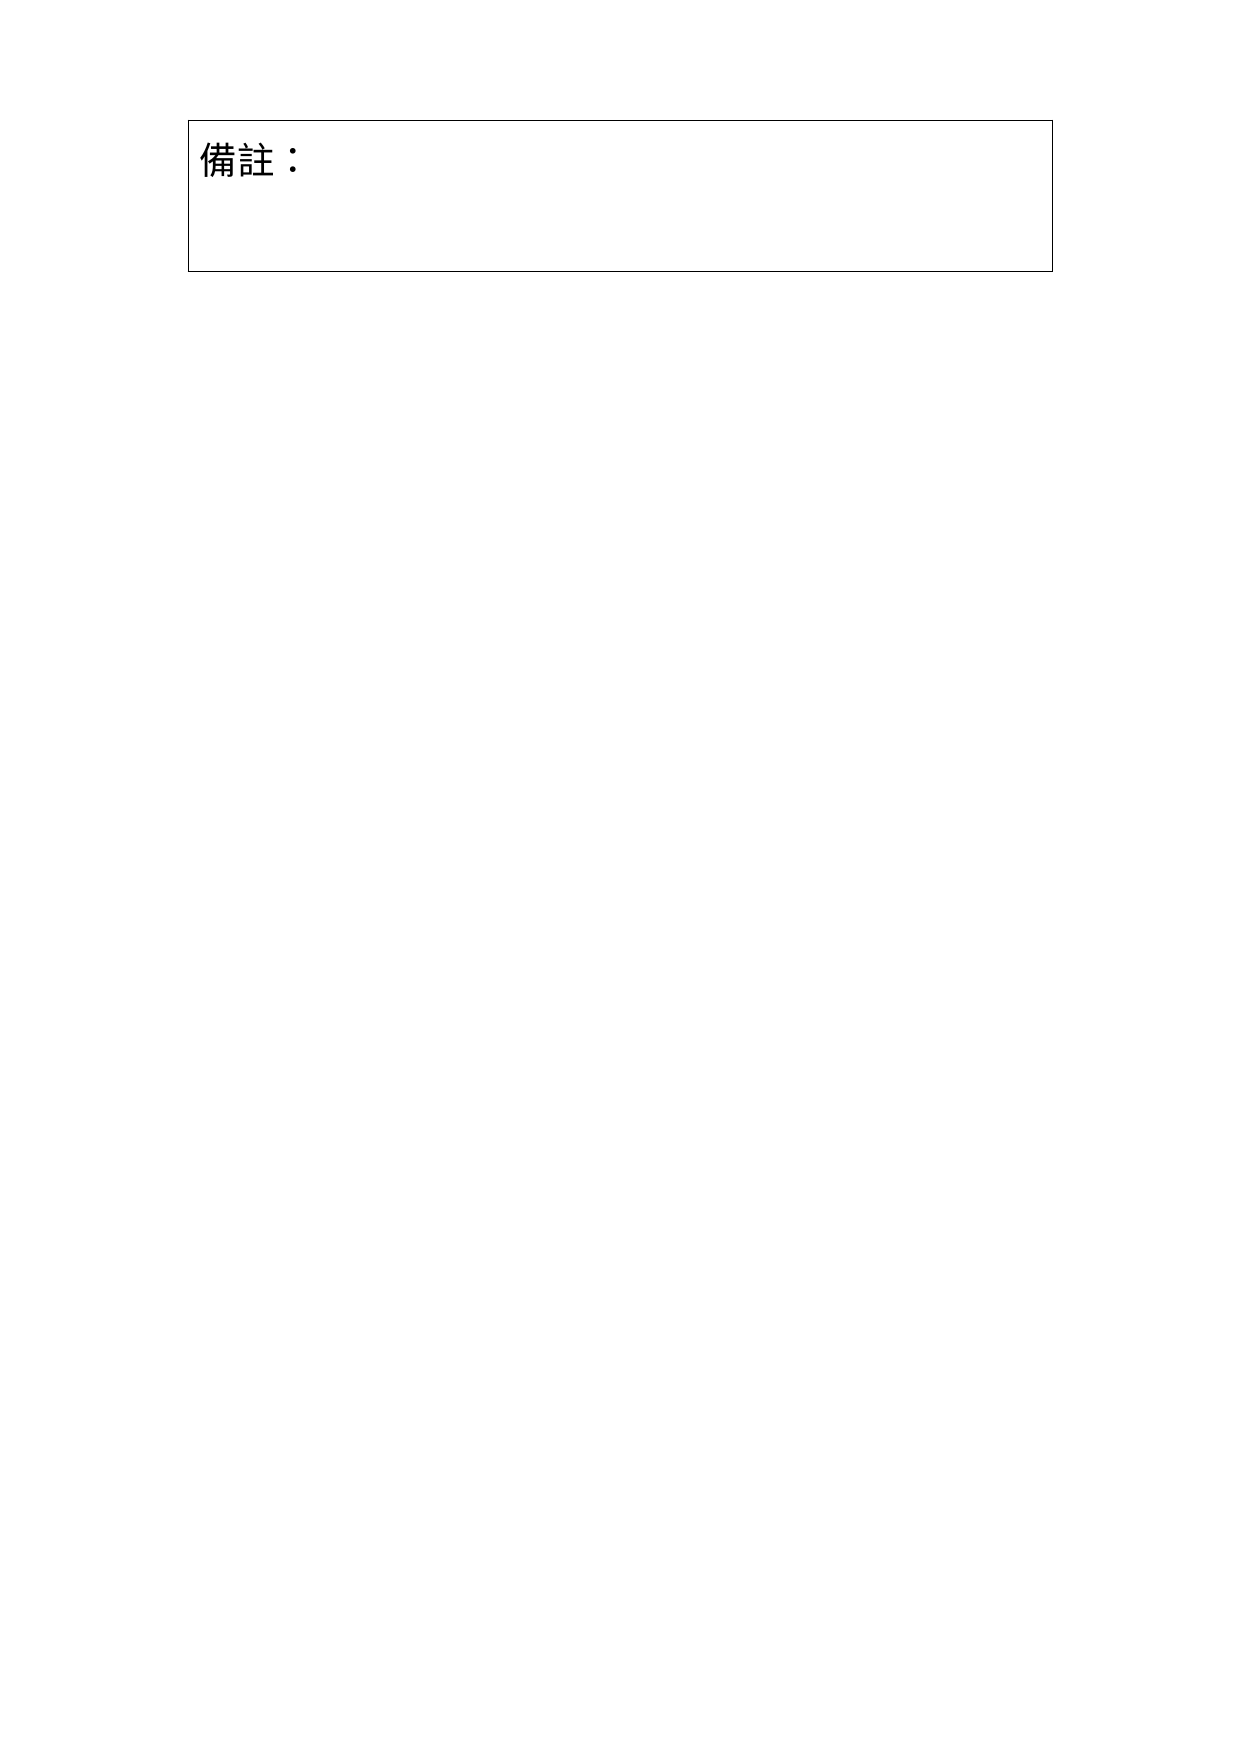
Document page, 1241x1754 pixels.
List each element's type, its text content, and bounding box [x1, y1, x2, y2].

table_cell 備註： [189, 121, 1052, 271]
